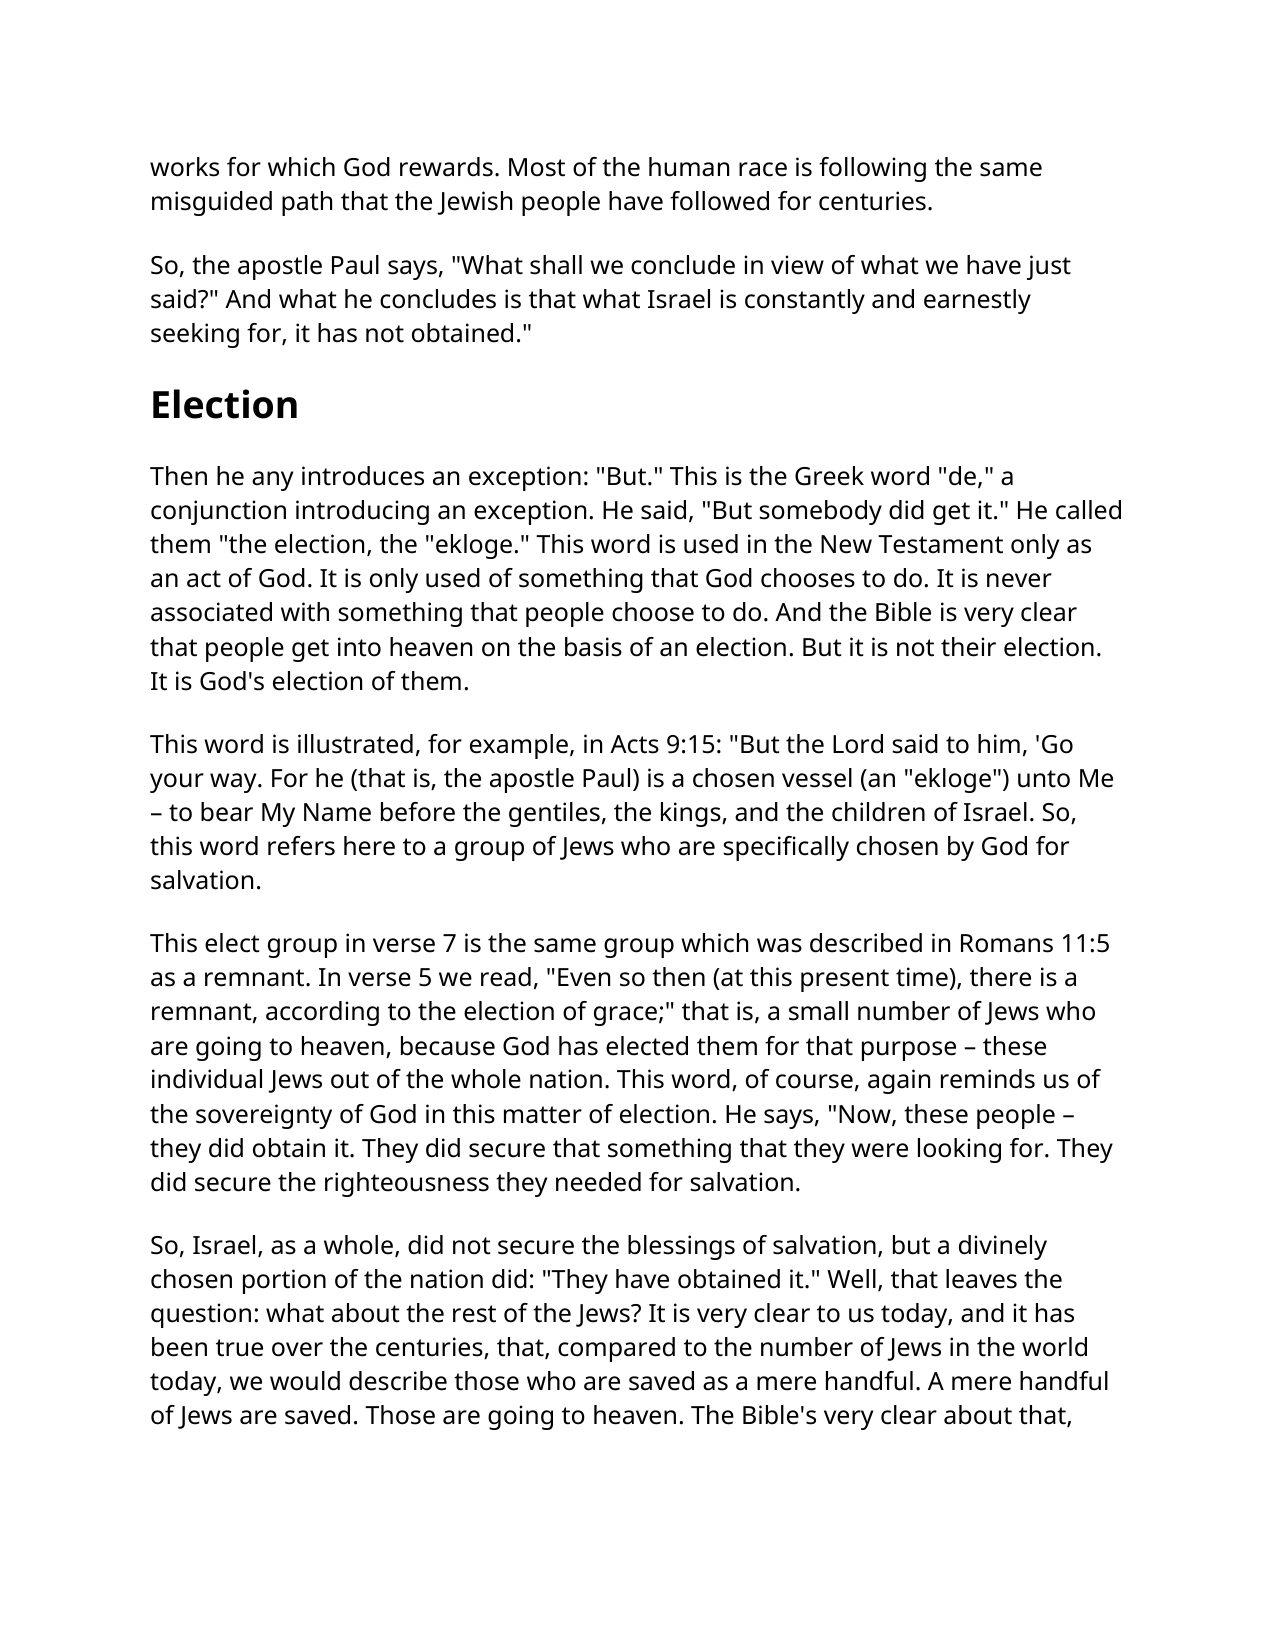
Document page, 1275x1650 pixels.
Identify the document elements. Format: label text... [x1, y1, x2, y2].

text So, the apostle Paul says, "What shall we conclude in view of what we have just said?" And what he concludes is that what Israel is constantly and earnestly seeking for, it has not obtained." [150, 247, 1125, 349]
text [150, 150, 1125, 218]
text Then he any introduces an exception: "But." This is the Greek word "de," a conjunction introducing an exception. He said, "But somebody did get it." He called them "the election, the "ekloge." This word is used in the New Testament only as an act of God. It is only used of something that God chooses to do. It is never associated with something that people choose to do. And the Bible is very clear that people get into heaven on the basis of an election. But it is not their election. It is God's election of them. [150, 459, 1125, 697]
text This word is illustrated, for example, in Acts 9:15: "But the Lord said to him, 'Go your way. For he (that is, the apostle Paul) is a chosen vessel (an "ekloge") unto Me – to bear My Name before the gentiles, the kings, and the children of Israel. So, this word refers here to a group of Jews who are specifically chosen by God for salvation. [150, 726, 1125, 897]
text Election [150, 379, 1125, 430]
text This elect group in verse 7 is the same group which was described in Romans 11:5 as a remnant. In verse 5 we read, "Even so then (at this present time), there is a remnant, according to the election of grace;" that is, a small number of Jews who are going to heaven, because God has elected them for that purpose – these individual Jews out of the whole nation. This word, of course, again reminds us of the sovereignty of God in this matter of election. He says, "Now, these people – they did obtain it. They did secure that something that they were looking for. They did secure the righteousness they needed for salvation. [150, 926, 1125, 1198]
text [150, 1228, 1125, 1432]
